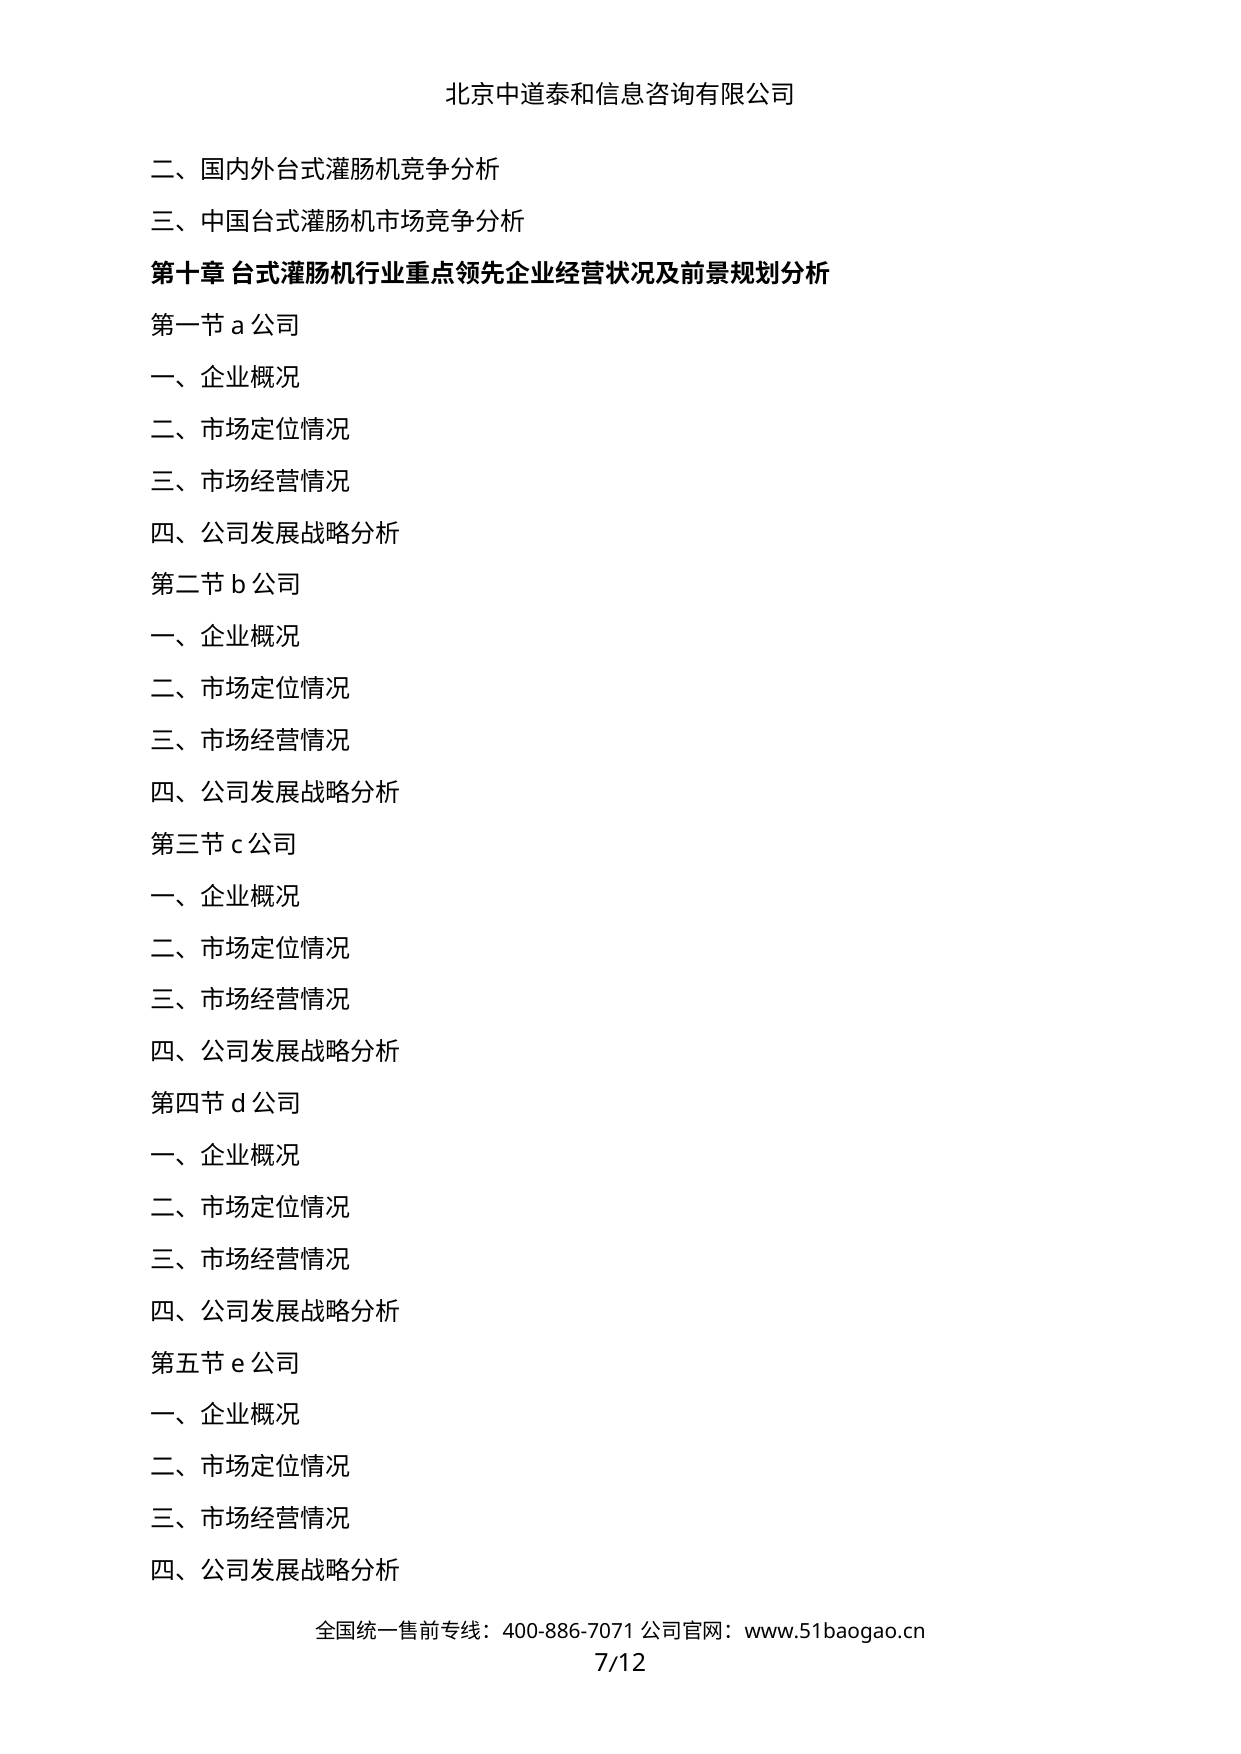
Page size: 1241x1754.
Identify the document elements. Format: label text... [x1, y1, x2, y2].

text 第一节 a公司 [150, 306, 1090, 342]
text 第十章 台式灌肠机行业重点领先企业经营状况及前景规划分析 [150, 254, 1090, 290]
text 一、企业概况 [150, 1136, 1090, 1172]
text 第三节 c公司 [150, 824, 1090, 861]
text 一、企业概况 [150, 357, 1090, 394]
text 四、公司发展战略分析 [150, 513, 1090, 549]
text 四、公司发展战略分析 [150, 1291, 1090, 1327]
text 四、公司发展战略分析 [150, 1551, 1090, 1587]
text 一、企业概况 [150, 1395, 1090, 1431]
text 四、公司发展战略分析 [150, 1032, 1090, 1068]
text 第四节 d公司 [150, 1084, 1090, 1120]
text 一、企业概况 [150, 876, 1090, 912]
text 二、市场定位情况 [150, 1447, 1090, 1483]
text 三、市场经营情况 [150, 980, 1090, 1016]
text 三、中国台式灌肠机市场竞争分析 [150, 202, 1090, 238]
text 二、市场定位情况 [150, 928, 1090, 964]
text 二、市场定位情况 [150, 669, 1090, 705]
text 二、市场定位情况 [150, 409, 1090, 446]
text 三、市场经营情况 [150, 1239, 1090, 1276]
text 三、市场经营情况 [150, 1499, 1090, 1535]
text 二、国内外台式灌肠机竞争分析 [150, 150, 1090, 186]
text 三、市场经营情况 [150, 461, 1090, 497]
text 二、市场定位情况 [150, 1187, 1090, 1224]
text 第二节 b公司 [150, 565, 1090, 601]
text 三、市场经营情况 [150, 721, 1090, 757]
text 四、公司发展战略分析 [150, 772, 1090, 809]
text 第五节 e公司 [150, 1343, 1090, 1379]
text 一、企业概况 [150, 617, 1090, 653]
